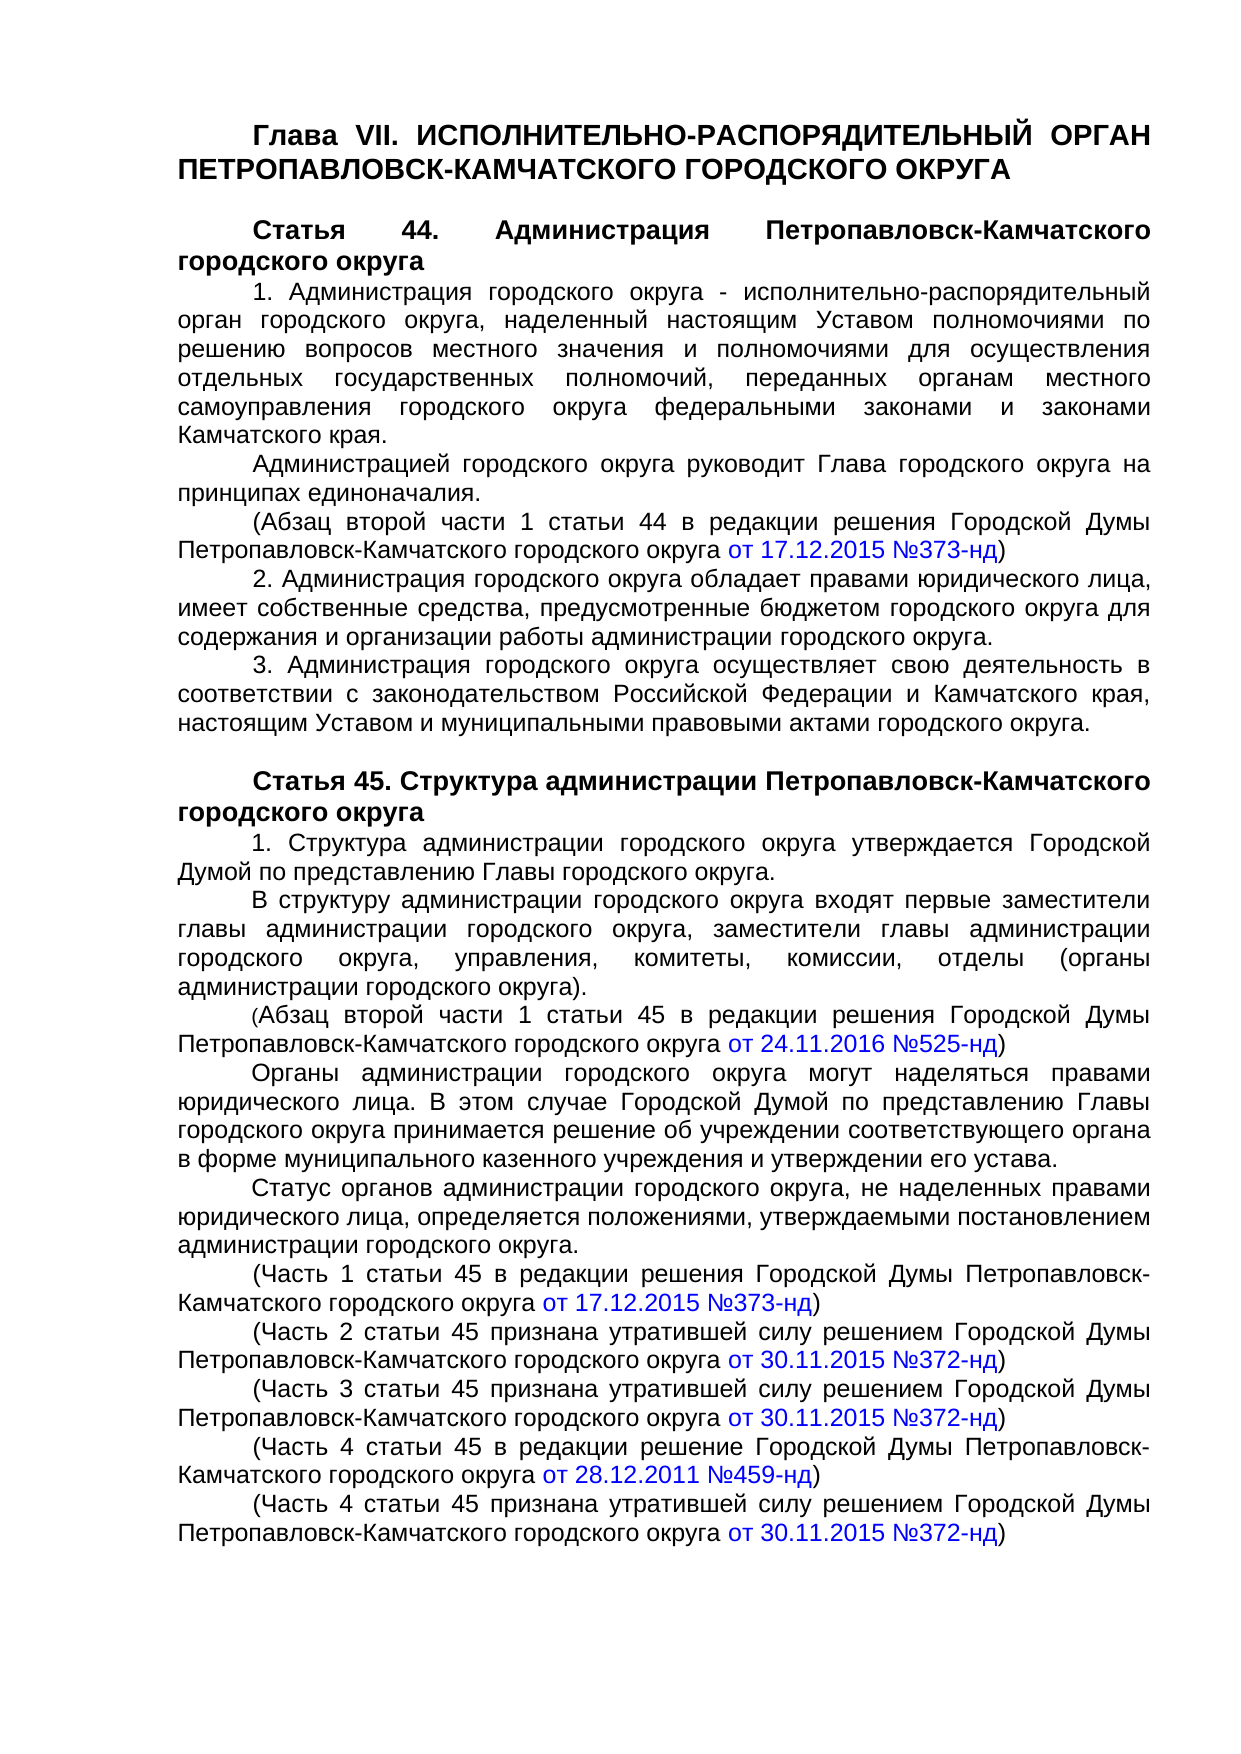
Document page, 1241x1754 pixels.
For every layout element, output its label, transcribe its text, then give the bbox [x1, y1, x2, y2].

text Глава VII. ИСПОЛНИТЕЛЬНО-РАСПОРЯДИТЕЛЬНЫЙ ОРГАН ПЕТРОПАВЛОВСК-КАМЧАТСКОГО ГОРОДСКОГО ОКРУГА [177, 118, 1152, 185]
text (Часть 1 статьи 45 в редакции решения Городской Думы Петропавловск-Камчатского городского округа от 17.12.2015 №373-нд) [177, 1259, 1152, 1316]
text Администрацией городского округа руководит Глава городского округа на принципах единоначалия. [177, 449, 1152, 506]
text (Часть 3 статьи 45 признана утратившей силу решением Городской Думы Петропавловск-Камчатского городского округа от 30.11.2015 №372-нд) [177, 1374, 1152, 1431]
text (Абзац второй части 1 статьи 45 в редакции решения Городской Думы Петропавловск-Камчатского городского округа от 24.11.2016 №525-нд) [177, 1000, 1152, 1058]
text (Часть 4 статьи 45 признана утратившей силу решением Городской Думы Петропавловск-Камчатского городского округа от 30.11.2015 №372-нд) [177, 1489, 1152, 1546]
text 2. Администрация городского округа обладает правами юридического лица, имеет собственные средства, предусмотренные бюджетом городского округа для содержания и организации работы администрации городского округа. [177, 564, 1152, 650]
text (Часть 2 статьи 45 признана утратившей силу решением Городской Думы Петропавловск-Камчатского городского округа от 30.11.2015 №372-нд) [177, 1316, 1152, 1374]
text В структуру администрации городского округа входят первые заместители главы администрации городского округа, заместители главы администрации городского округа, управления, комитеты, комиссии, отделы (органы администрации городского округа). [177, 885, 1152, 1000]
text Статус органов администрации городского округа, не наделенных правами юридического лица, определяется положениями, утверждаемыми постановлением администрации городского округа. [177, 1173, 1152, 1259]
text Статья 45. Структура администрации Петропавловск-Камчатского городского округа [177, 765, 1152, 828]
text 3. Администрация городского округа осуществляет свою деятельность в соответствии с законодательством Российской Федерации и Камчатского края, настоящим Уставом и муниципальными правовыми актами городского округа. [177, 650, 1152, 736]
text (Абзац второй части 1 статьи 44 в редакции решения Городской Думы Петропавловск-Камчатского городского округа от 17.12.2015 №373-нд) [177, 506, 1152, 564]
text Органы администрации городского округа могут наделяться правами юридического лица. В этом случае Городской Думой по представлению Главы городского округа принимается решение об учреждении соответствующего органа в форме муниципального казенного учреждения и утверждении его устава. [177, 1058, 1152, 1173]
text 1. Администрация городского округа - исполнительно-распорядительный орган городского округа, наделенный настоящим Уставом полномочиями по решению вопросов местного значения и полномочиями для осуществления отдельных государственных полномочий, переданных органам местного самоуправления городского округа федеральными законами и законами Камчатского края. [177, 276, 1152, 449]
text 1. Структура администрации городского округа утверждается Городской Думой по представлению Главы городского округа. [177, 828, 1152, 885]
text (Часть 4 статьи 45 в редакции решение Городской Думы Петропавловск-Камчатского городского округа от 28.12.2011 №459-нд) [177, 1431, 1152, 1489]
text Статья 44. Администрация Петропавловск-Камчатского городского округа [177, 214, 1152, 276]
